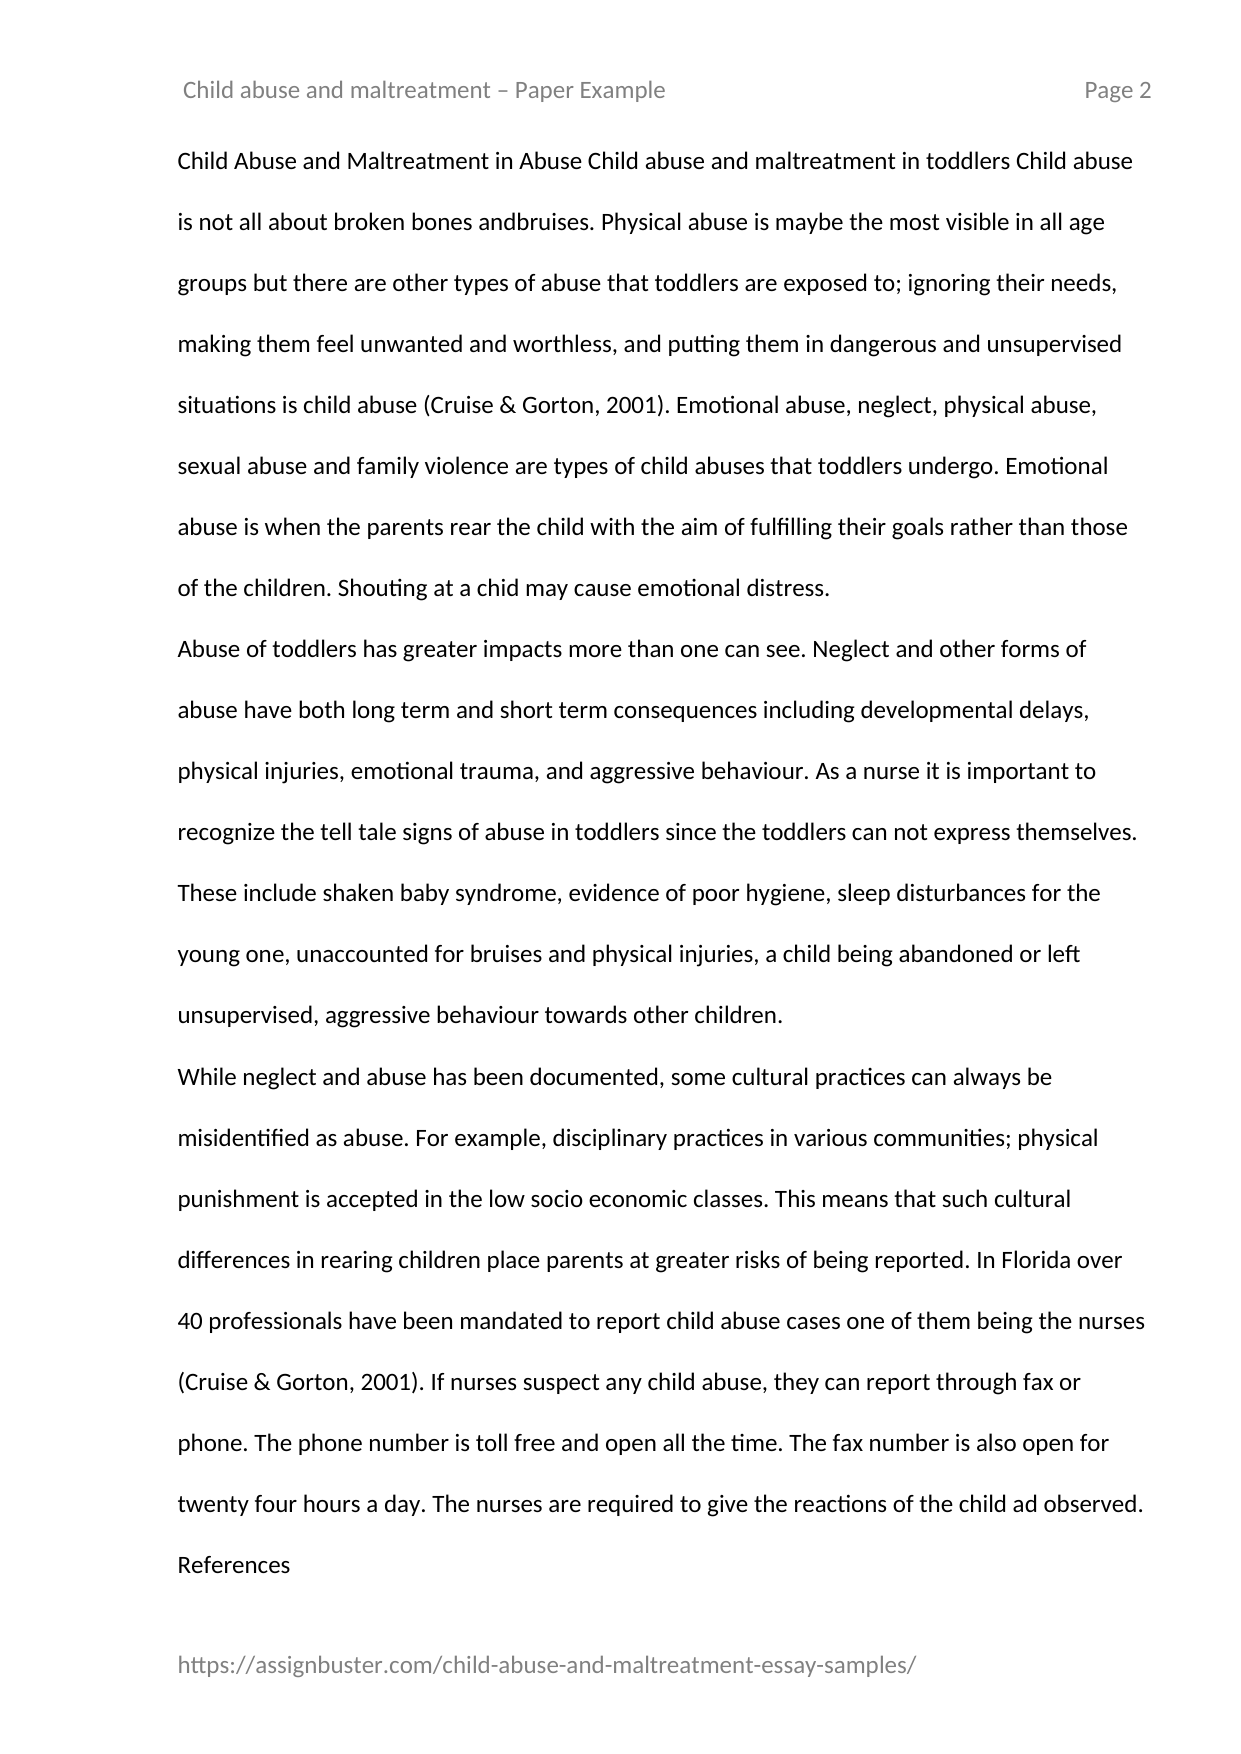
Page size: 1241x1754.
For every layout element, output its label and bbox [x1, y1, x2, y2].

text [177, 145, 1152, 1579]
